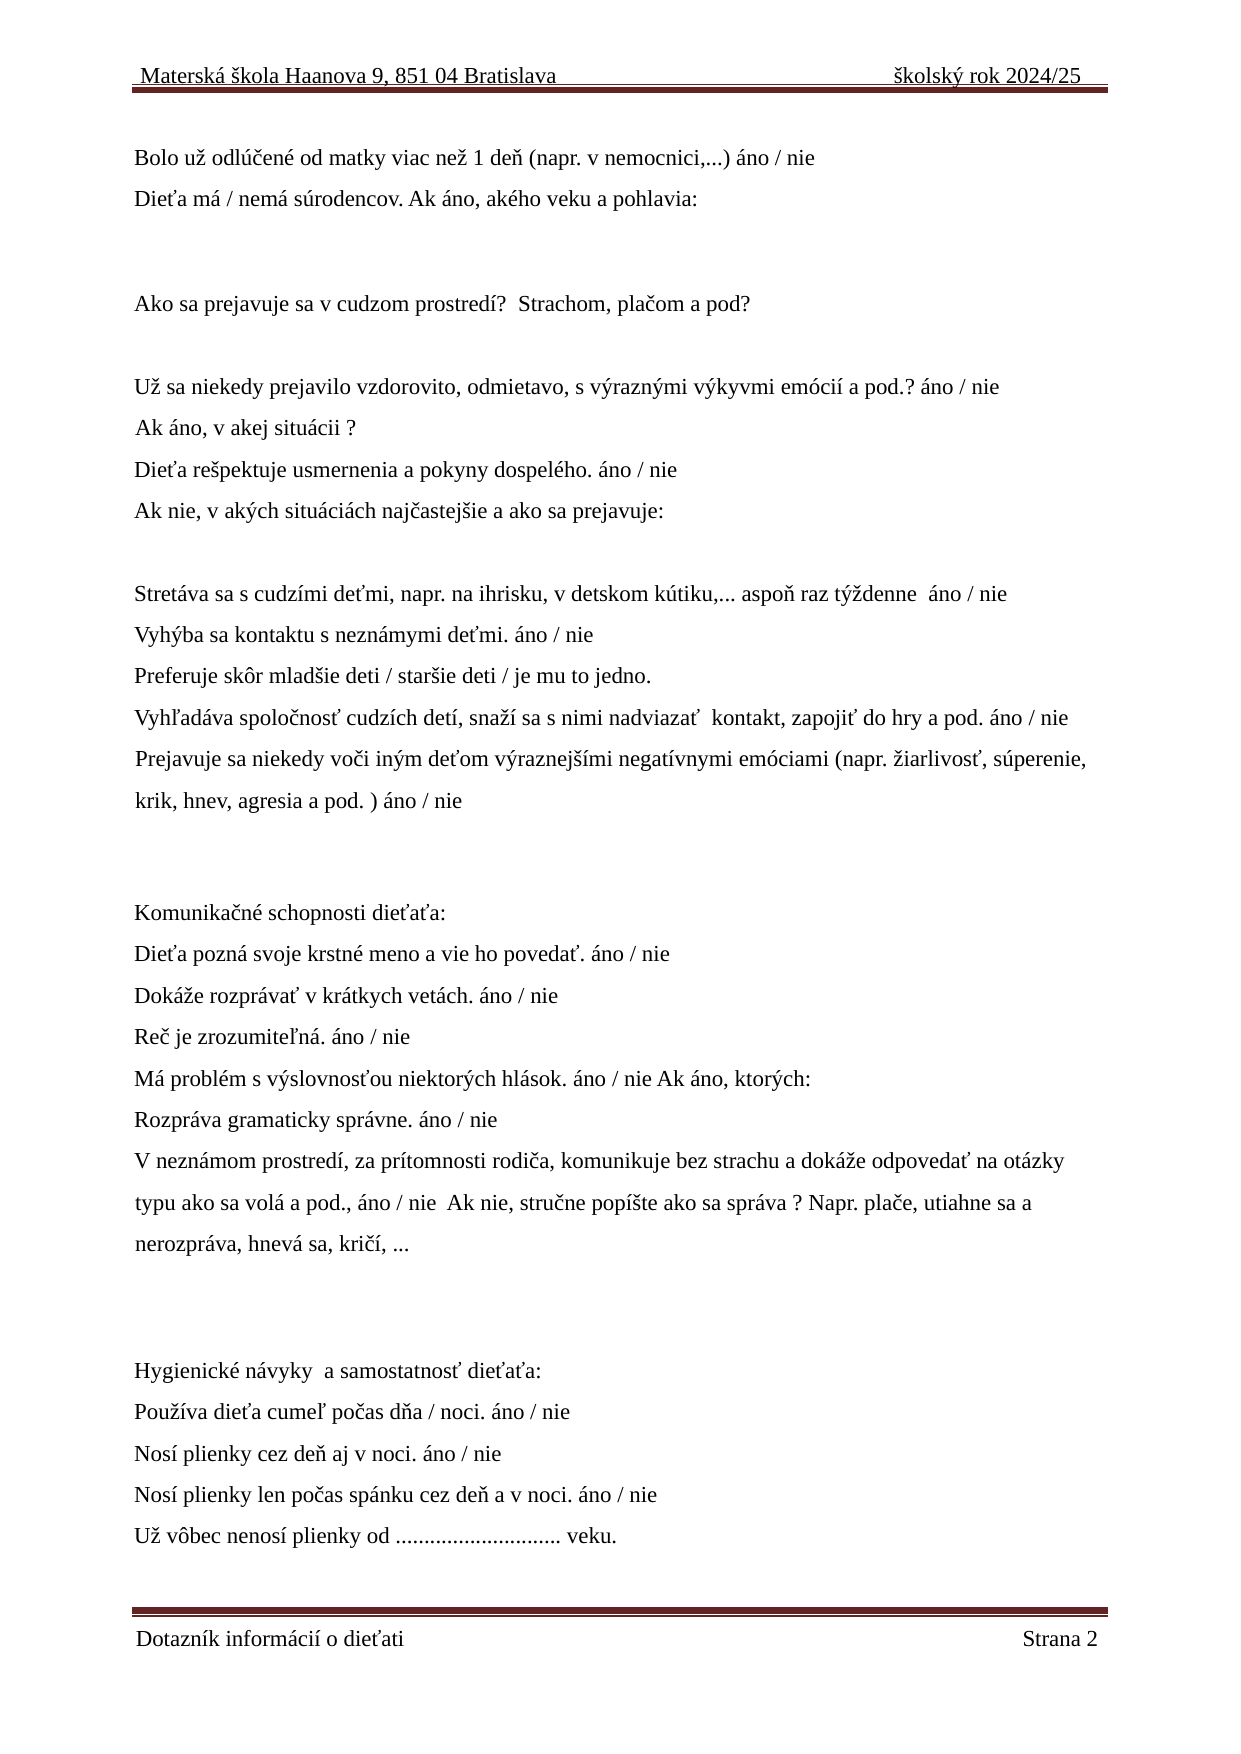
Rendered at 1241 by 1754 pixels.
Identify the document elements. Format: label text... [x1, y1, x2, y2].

text Rozpráva gramaticky správne. áno / nie [134, 1106, 1104, 1132]
text Vyhľadáva spoločnosť cudzích detí, snaží sa s nimi nadviazať kontakt, zapojiť do hry a pod. áno / nie Prejavuje sa niekedy voči iným deťom výraznejšími negatívnymi emóciami (napr. žiarlivosť, súperenie, krik, hnev, agresia a pod. ) áno / nie [134, 704, 1104, 813]
text Používa dieťa cumeľ počas dňa / noci. áno / nie [134, 1398, 1104, 1424]
text Preferuje skôr mladšie deti / staršie deti / je mu to jedno. [134, 663, 1104, 689]
text Stretáva sa s cudzími deťmi, napr. na ihrisku, v detskom kútiku,... aspoň raz týždenne áno / nie [134, 580, 1104, 606]
text Reč je zrozumiteľná. áno / nie [134, 1023, 1104, 1049]
text Už vôbec nenosí plienky od ............................. veku. [134, 1522, 696, 1549]
text Dokáže rozprávať v krátkych vetách. áno / nie [134, 982, 1104, 1008]
text Vyhýba sa kontaktu s neznámymi deťmi. áno / nie [134, 621, 1104, 648]
text Nosí plienky cez deň aj v noci. áno / nie [134, 1440, 1104, 1466]
text Už sa niekedy prejavilo vzdorovito, odmietavo, s výraznými výkyvmi emócií a pod.? áno / nie Ak áno, v akej situácii ? [134, 373, 1030, 441]
text Hygienické návyky a samostatnosť dieťaťa: [134, 1357, 1104, 1383]
text Dieťa pozná svoje krstné meno a vie ho povedať. áno / nie [134, 941, 1104, 967]
text Dieťa rešpektuje usmernenia a pokyny dospelého. áno / nie [134, 456, 1104, 482]
text Má problém s výslovnosťou niektorých hlások. áno / nie Ak áno, ktorých: [134, 1064, 1104, 1091]
text Komunikačné schopnosti dieťaťa: [134, 899, 1104, 925]
text V neznámom prostredí, za prítomnosti rodiča, komunikuje bez strachu a dokáže odpovedať na otázky typu ako sa volá a pod., áno / nie Ak nie, stručne popíšte ako sa správa ? Napr. plače, utiahne sa a nerozpráva, hnevá sa, kričí, ... [134, 1147, 1073, 1256]
text Ak nie, v akých situáciách najčastejšie a ako sa prejavuje: [134, 497, 1104, 523]
text Nosí plienky len počas spánku cez deň a v noci. áno / nie [134, 1481, 696, 1507]
text Dieťa má / nemá súrodencov. Ak áno, akého veku a pohlavia: [134, 185, 1104, 211]
text Bolo už odlúčené od matky viac než 1 deň (napr. v nemocnici,...) áno / nie [134, 144, 1104, 170]
text Ako sa prejavuje sa v cudzom prostredí? Strachom, plačom a pod? [134, 290, 1104, 316]
